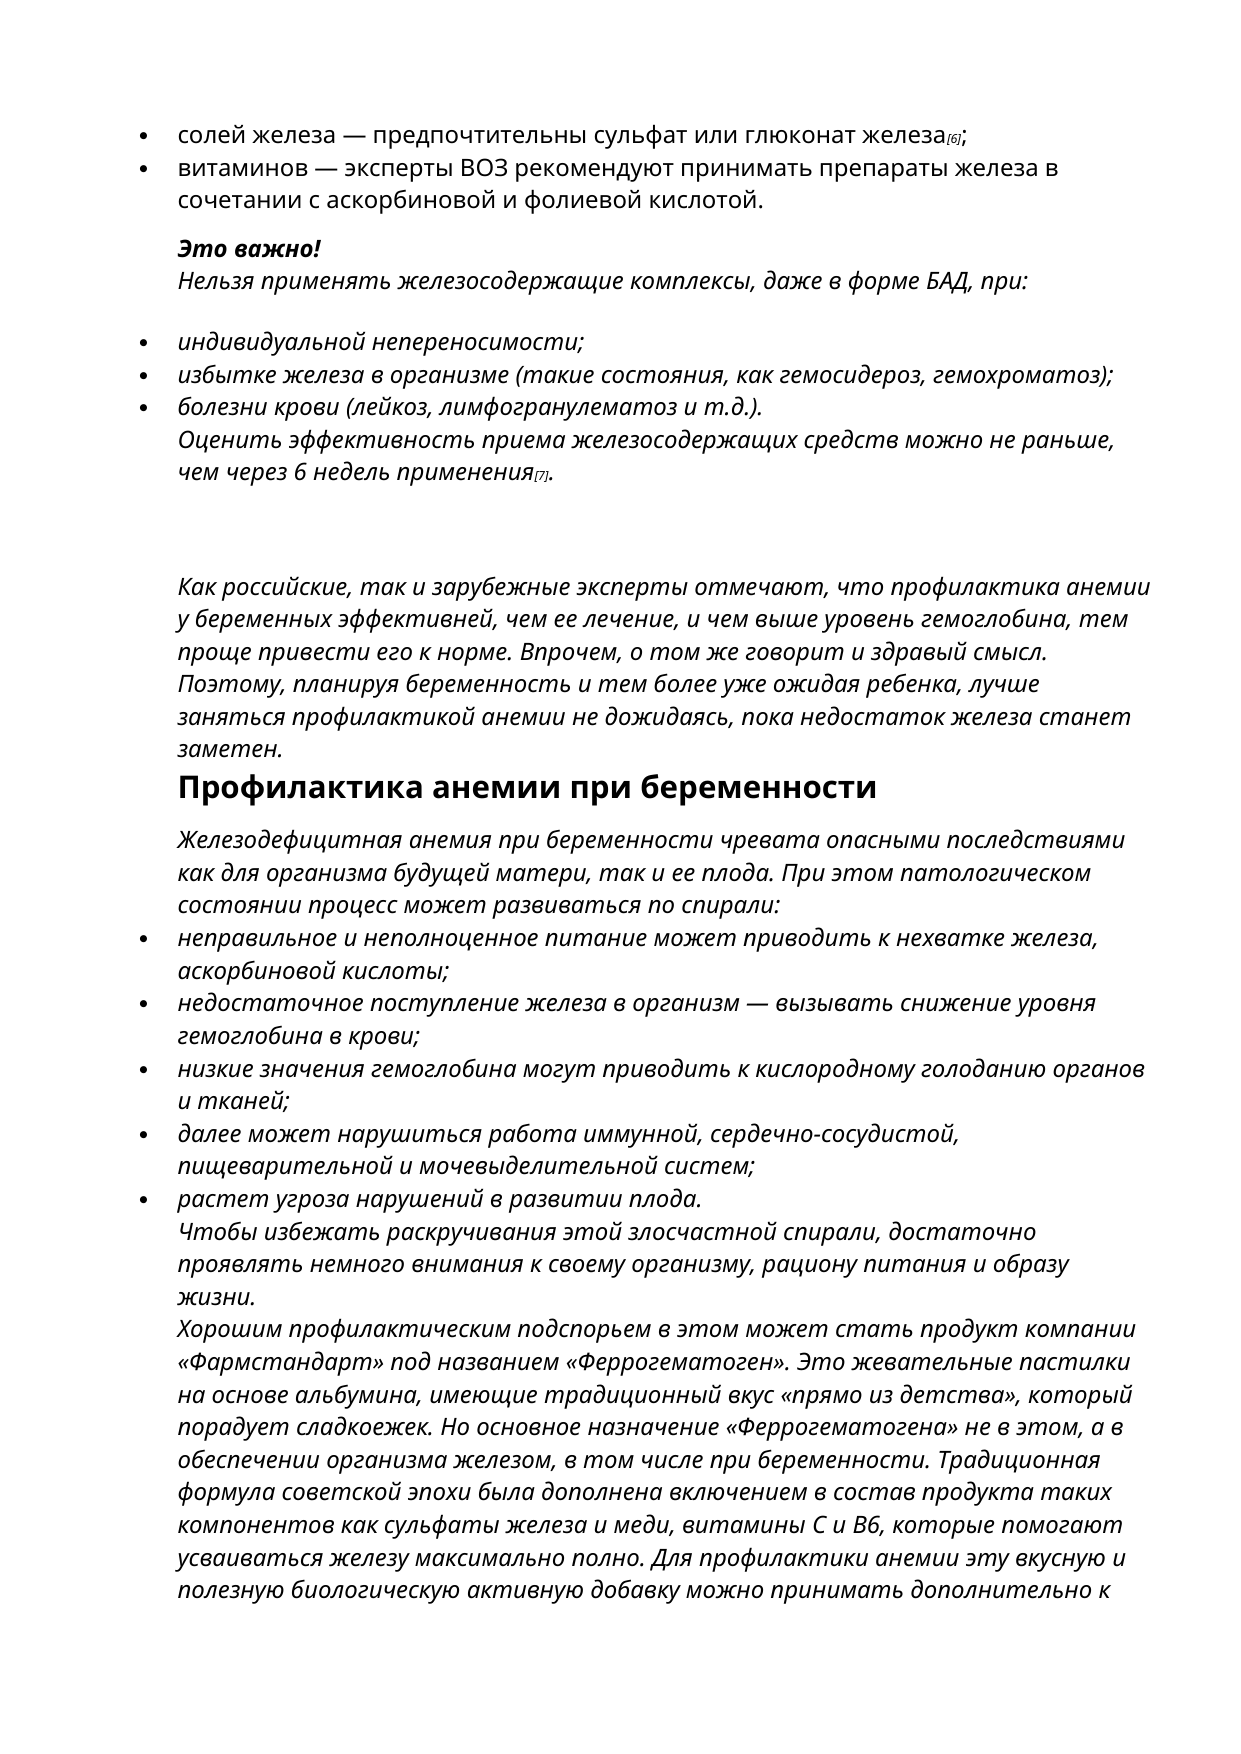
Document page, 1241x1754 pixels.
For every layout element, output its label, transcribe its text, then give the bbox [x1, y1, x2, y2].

text Чтобы избежать раскручивания этой злосчастной спирали, достаточно проявлять немного внимания к своему организму, рациону питания и образу жизни. [177, 1214, 1152, 1312]
list витаминов — эксперты ВОЗ рекомендуют принимать препараты железа в сочетании с аскорбиновой и фолиевой кислотой. [140, 151, 1152, 216]
list неправильное и неполноценное питание может приводить к нехватке железа, аскорбиновой кислоты; [140, 921, 1152, 986]
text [177, 1312, 1152, 1606]
text Профилактика анемии при беременности [177, 765, 1152, 807]
text Железодефицитная анемия при беременности чревата опасными последствиями как для организма будущей матери, так и ее плода. При этом патологическом состоянии процесс может развиваться по спирали: [177, 823, 1152, 921]
list низкие значения гемоглобина могут приводить к кислородному голоданию органов и тканей; [140, 1051, 1152, 1117]
list индивидуальной непереносимости; [140, 325, 1152, 357]
list растет угроза нарушений в развитии плода. [140, 1182, 1152, 1214]
text Оценить эффективность приема железосодержащих средств можно не раньше, чем через 6 недель применения[7]. [177, 423, 1152, 488]
list болезни крови (лейкоз, лимфогранулематоз и т.д.). [140, 390, 1152, 423]
text Это важно! Нельзя применять железосодержащие комплексы, даже в форме БАД, при: [177, 232, 1152, 325]
list избытке железа в организме (такие состояния, как гемосидероз, гемохроматоз); [140, 357, 1152, 390]
list недостаточное поступление железа в организм — вызывать снижение уровня гемоглобина в крови; [140, 986, 1152, 1051]
list далее может нарушиться работа иммунной, сердечно-сосудистой, пищеварительной и мочевыделительной систем; [140, 1117, 1152, 1182]
list солей железа — предпочтительны сульфат или глюконат железа[6]; [140, 118, 1152, 151]
text Как российские, так и зарубежные эксперты отмечают, что профилактика анемии у беременных эффективней, чем ее лечение, и чем выше уровень гемоглобина, тем проще привести его к норме. Впрочем, о том же говорит и здравый смысл. Поэтому, планируя беременность и тем более уже ожидая ребенка, лучше заняться профилактикой анемии не дожидаясь, пока недостаток железа станет заметен. [177, 569, 1152, 765]
